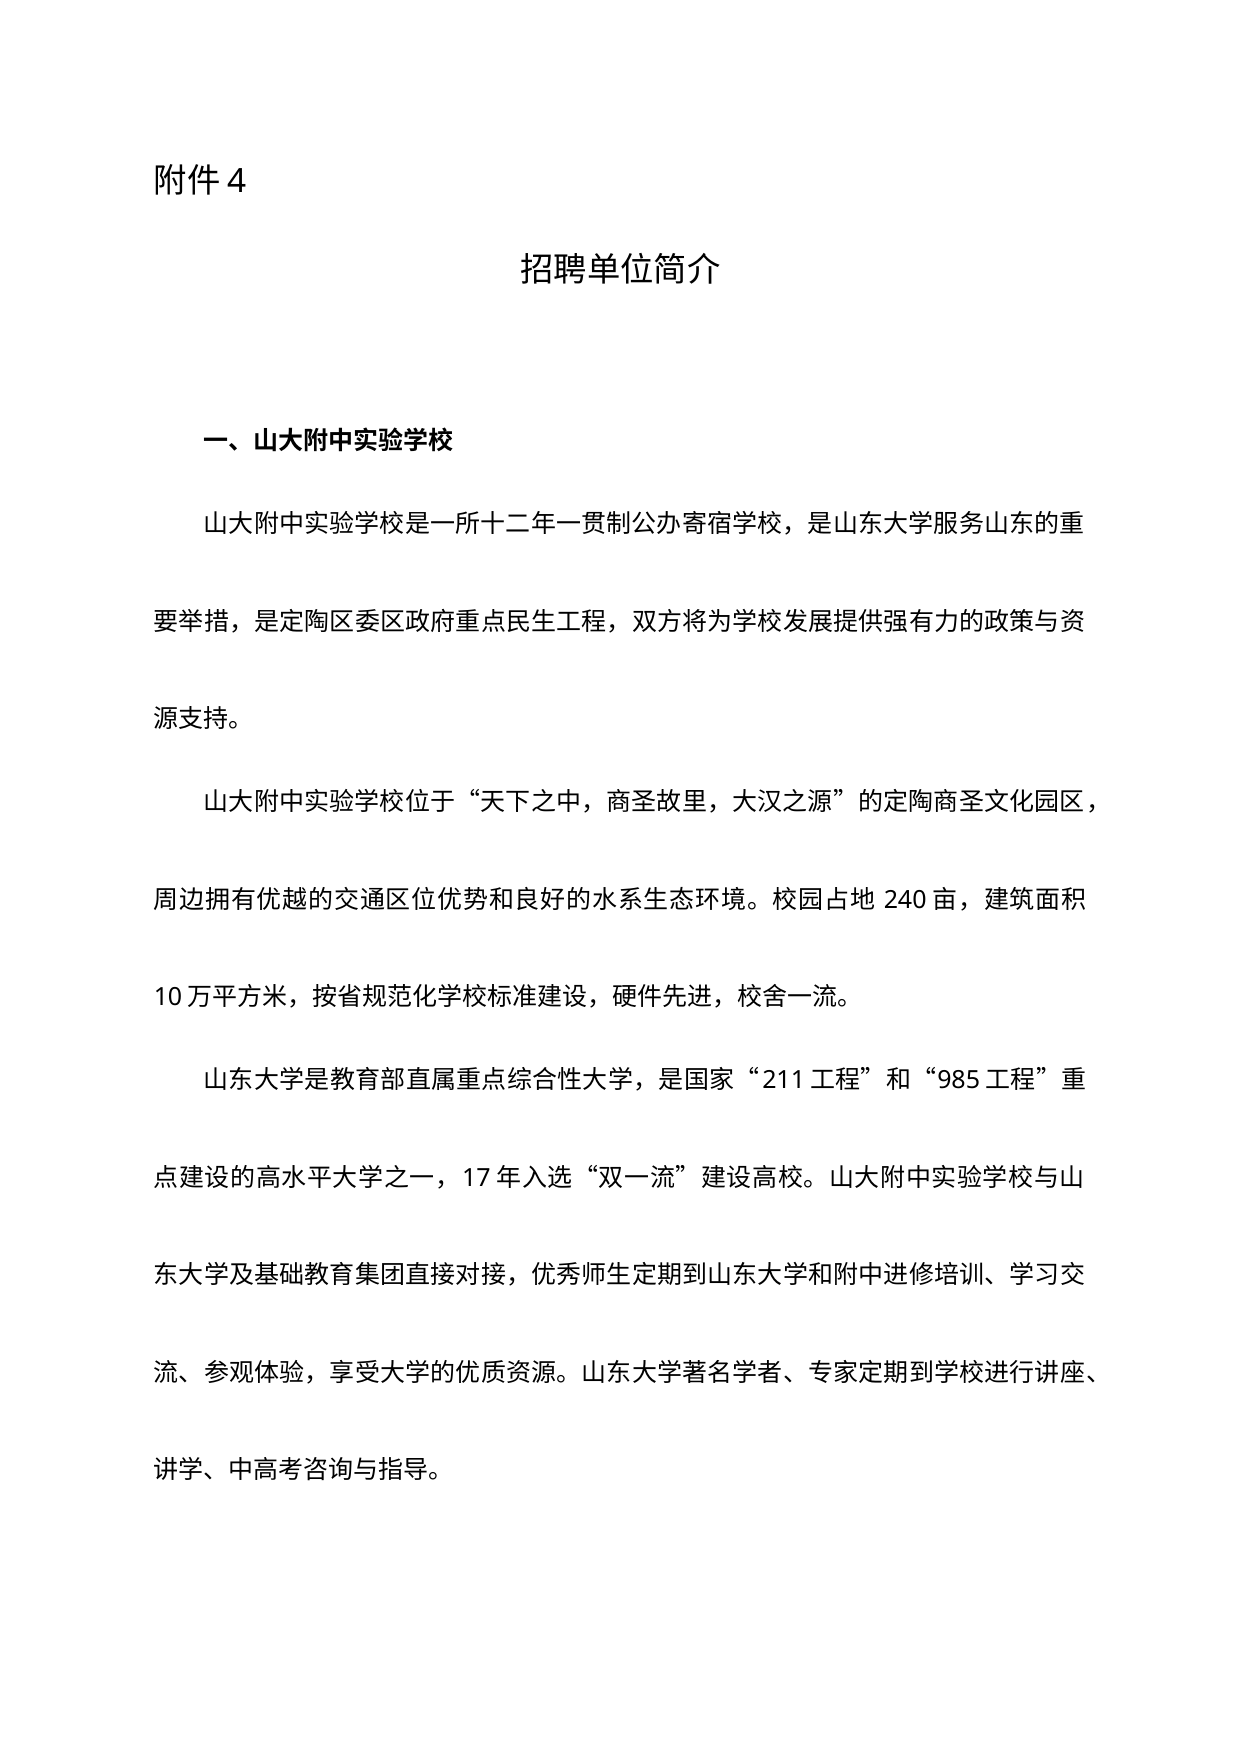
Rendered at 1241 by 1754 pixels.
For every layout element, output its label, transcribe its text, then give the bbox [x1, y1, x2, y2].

text 一、山大附中实验学校 [153, 406, 1087, 471]
text 山东大学是教育部直属重点综合性大学，是国家“211工程”和“985工程”重点建设的高水平大学之一，17年入选“双一流”建设高校。山大附中实验学校与山东大学及基础教育集团直接对接，优秀师生定期到山东大学和附中进修培训、学习交流、参观体验，享受大学的优质资源。山东大学著名学者、专家定期到学校进行讲座、讲学、中高考咨询与指导。 [153, 1045, 1087, 1500]
text 附件4 [153, 146, 1087, 211]
text 山大附中实验学校是一所十二年一贯制公办寄宿学校，是山东大学服务山东的重要举措，是定陶区委区政府重点民生工程，双方将为学校发展提供强有力的政策与资源支持。 [153, 489, 1087, 749]
text 山大附中实验学校位于“天下之中，商圣故里，大汉之源”的定陶商圣文化园区，周边拥有优越的交通区位优势和良好的水系生态环境。校园占地240亩，建筑面积10万平方米，按省规范化学校标准建设，硬件先进，校舍一流。 [153, 767, 1087, 1027]
text 招聘单位简介 [153, 235, 1087, 300]
